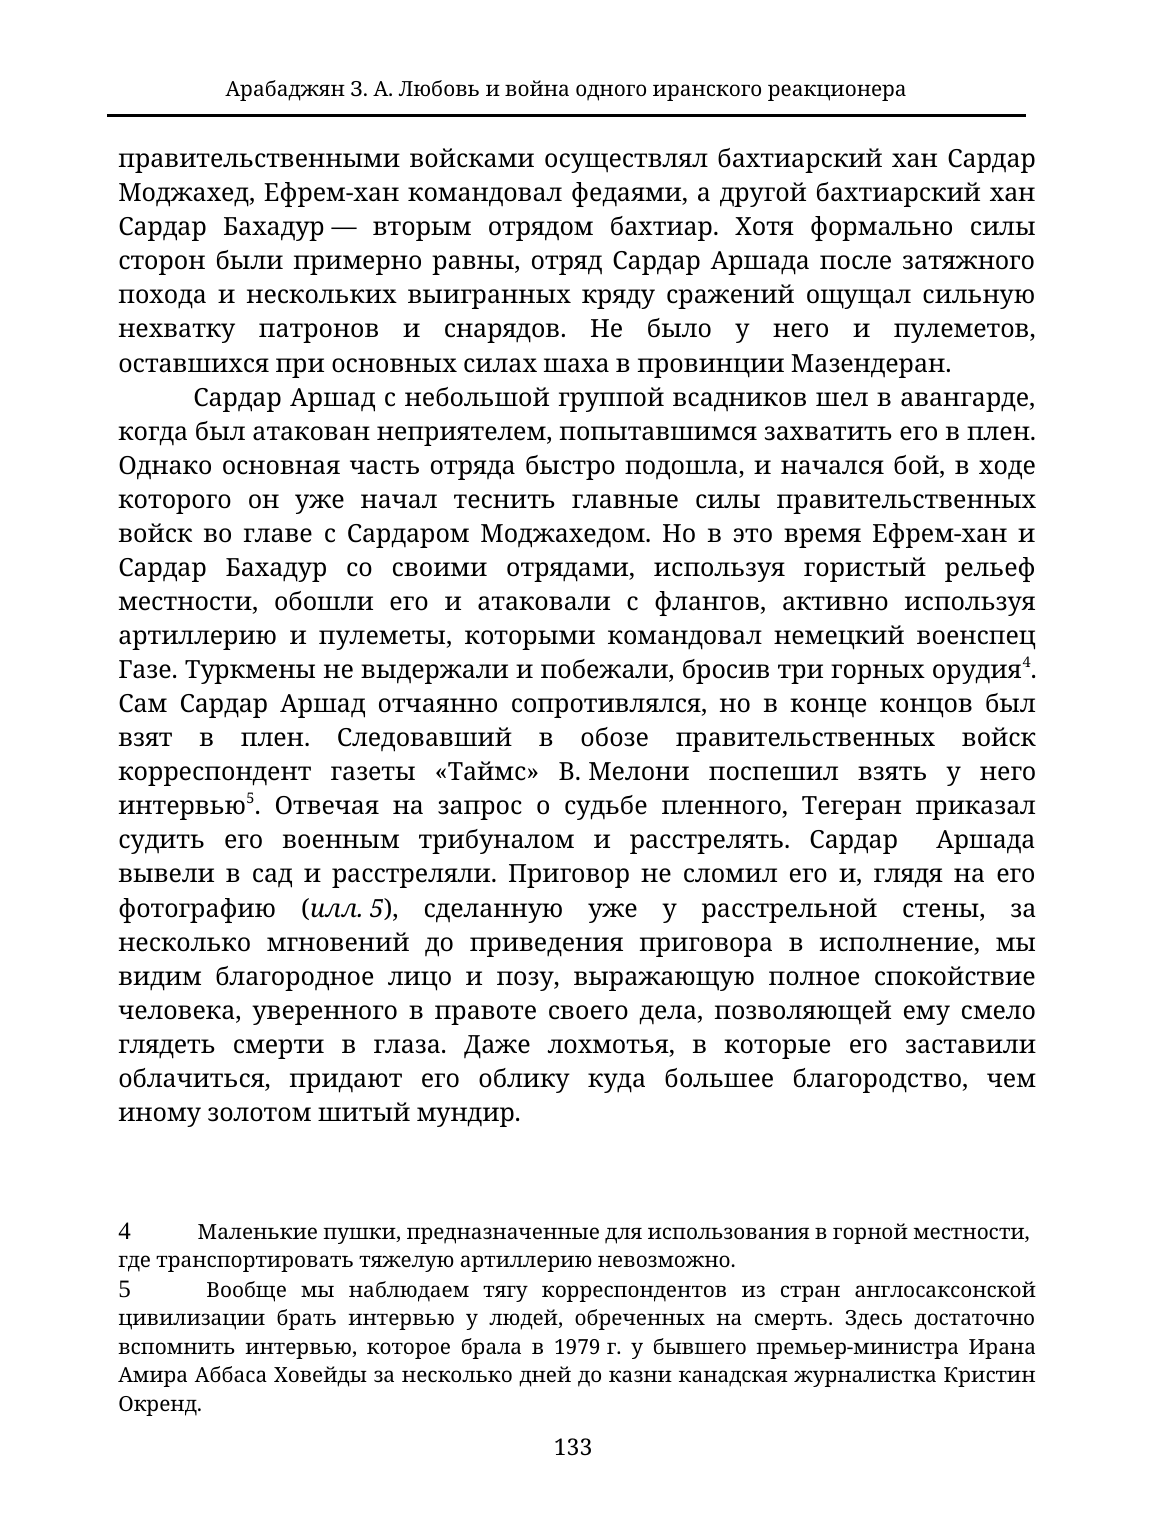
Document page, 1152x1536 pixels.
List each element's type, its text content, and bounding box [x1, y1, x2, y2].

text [118, 141, 1037, 379]
text Сардар Аршад с небольшой группой всадников шел в авангарде, когда был атакован неприятелем, попытавшимся захватить его в плен. Однако основная часть отряда быстро подошла, и начался бой, в ходе которого он уже начал теснить главные силы правительственных войск во главе с Сардаром Моджахедом. Но в это время Ефрем-хан и Сардар Бахадур со своими отрядами, используя гористый рельеф местности, обошли его и атаковали с флангов, активно используя артиллерию и пулеметы, которыми командовал немецкий военспец Газе. Туркмены не выдержали и побежали, бросив три горных орудия. Сам Сардар Аршад отчаянно сопротивлялся, но в конце концов был взят в плен. Следовавший в обозе правительственных войск корреспондент газеты «Таймс» В. Мелони поспешил взять у него интервью. Отвечая на запрос о судьбе пленного, Тегеран приказал судить его военным трибуналом и расстрелять. Сардар Аршада вывели в сад и расстреляли. Приговор не сломил его и, глядя на его фотографию (илл. 5), сделанную уже у расстрельной стены, за несколько мгновений до приведения приговора в исполнение, мы видим благородное лицо и позу, выражающую полное спокойствие человека, уверенного в правоте своего дела, позволяющей ему смело глядеть смерти в глаза. Даже лохмотья, в которые его заставили облачиться, придают его облику куда большее благородство, чем иному золотом шитый мундир. [118, 379, 1037, 1129]
